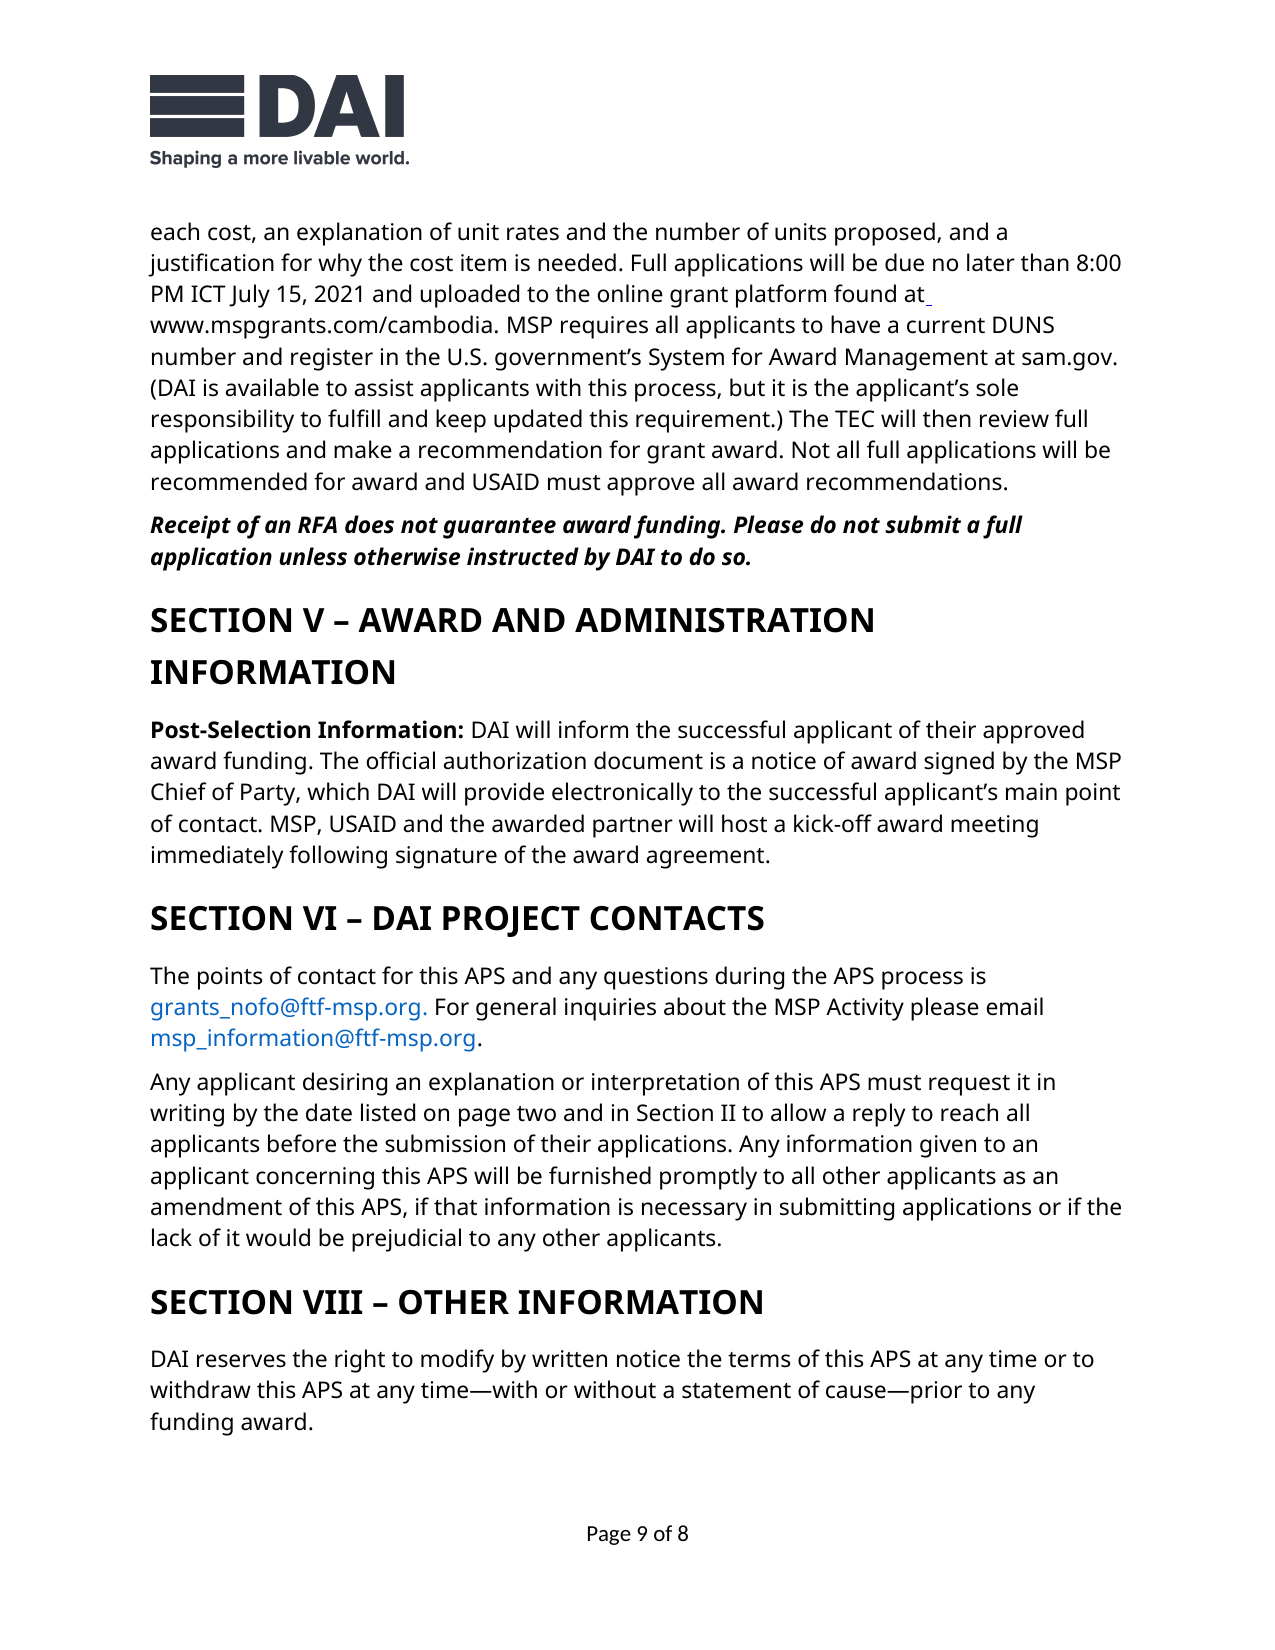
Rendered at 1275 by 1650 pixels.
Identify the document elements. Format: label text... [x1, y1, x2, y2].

subtitle SECTION VI – DAI PROJECT CONTACTS [150, 895, 1125, 940]
subtitle SECTION VIII – OTHER INFORMATION [150, 1278, 1125, 1324]
text Any applicant desiring an explanation or interpretation of this APS must request it in writing by the date listed on page two and in Section II to allow a reply to reach all applicants before the submission of their applications. Any information given to an applicant concerning this APS will be furnished promptly to all other applicants as an amendment of this APS, if that information is necessary in submitting applications or if the lack of it would be prejudicial to any other applicants. [150, 1066, 1125, 1253]
text DAI reserves the right to modify by written notice the terms of this APS at any time or to withdraw this APS at any time—with or without a statement of cause—prior to any funding award. [150, 1343, 1125, 1437]
text The points of contact for this APS and any questions during the APS process is grants_nofo@ftf-msp.org. For general inquiries about the MSP Activity please email msp_information@ftf-msp.org. [150, 960, 1125, 1053]
picture [150, 75, 409, 168]
subtitle SECTION V – AWARD AND ADMINISTRATION INFORMATION [150, 597, 1125, 694]
text Post-Selection Information: DAI will inform the successful applicant of their approved award funding. The official authorization document is a notice of award signed by the MSP Chief of Party, which DAI will provide electronically to the successful applicant’s main point of contact. MSP, USAID and the awarded partner will host a kick-off award meeting immediately following signature of the award agreement. [150, 714, 1125, 870]
text Receipt of an RFA does not guarantee award funding. Please do not submit a full application unless otherwise instructed by DAI to do so. [150, 509, 1125, 572]
